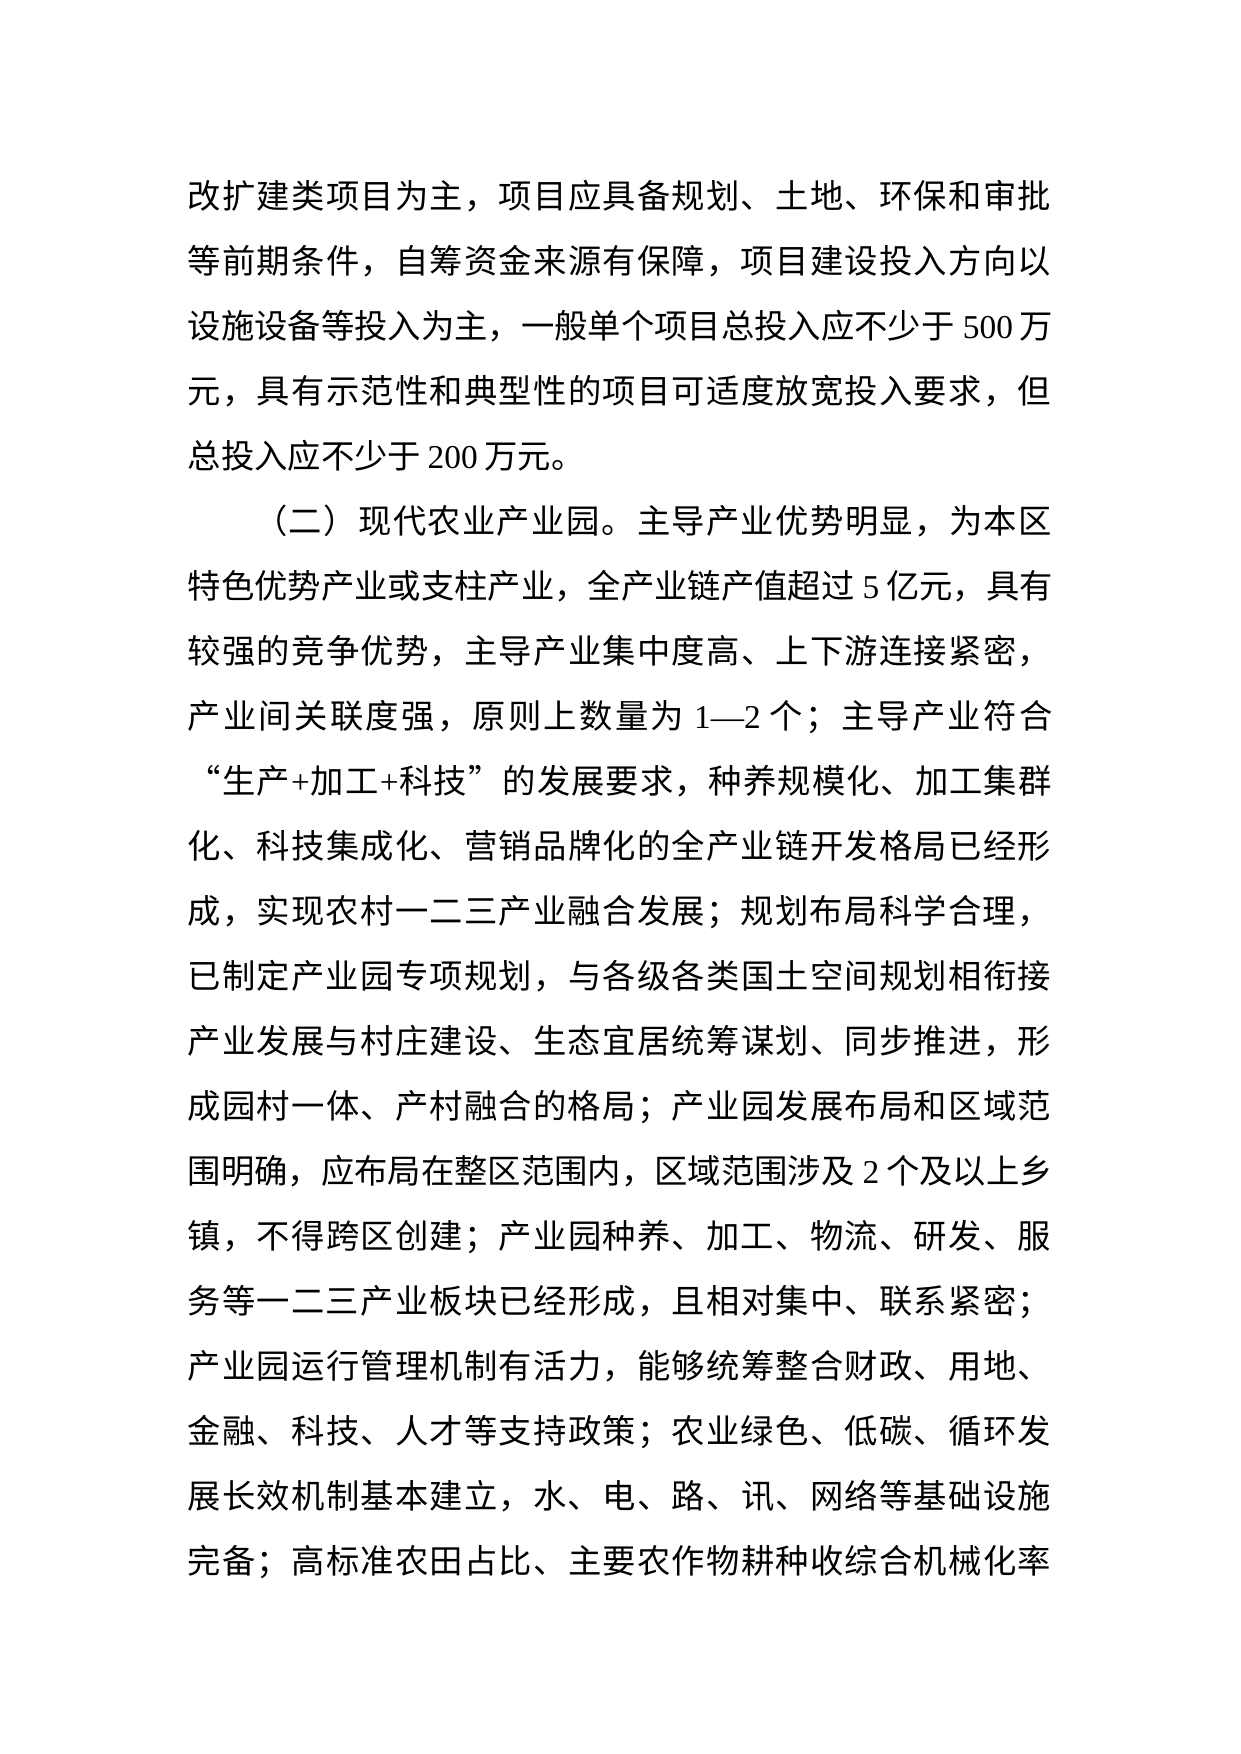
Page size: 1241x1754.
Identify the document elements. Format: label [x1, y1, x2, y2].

text [187, 162, 1053, 487]
text [187, 487, 1053, 1592]
